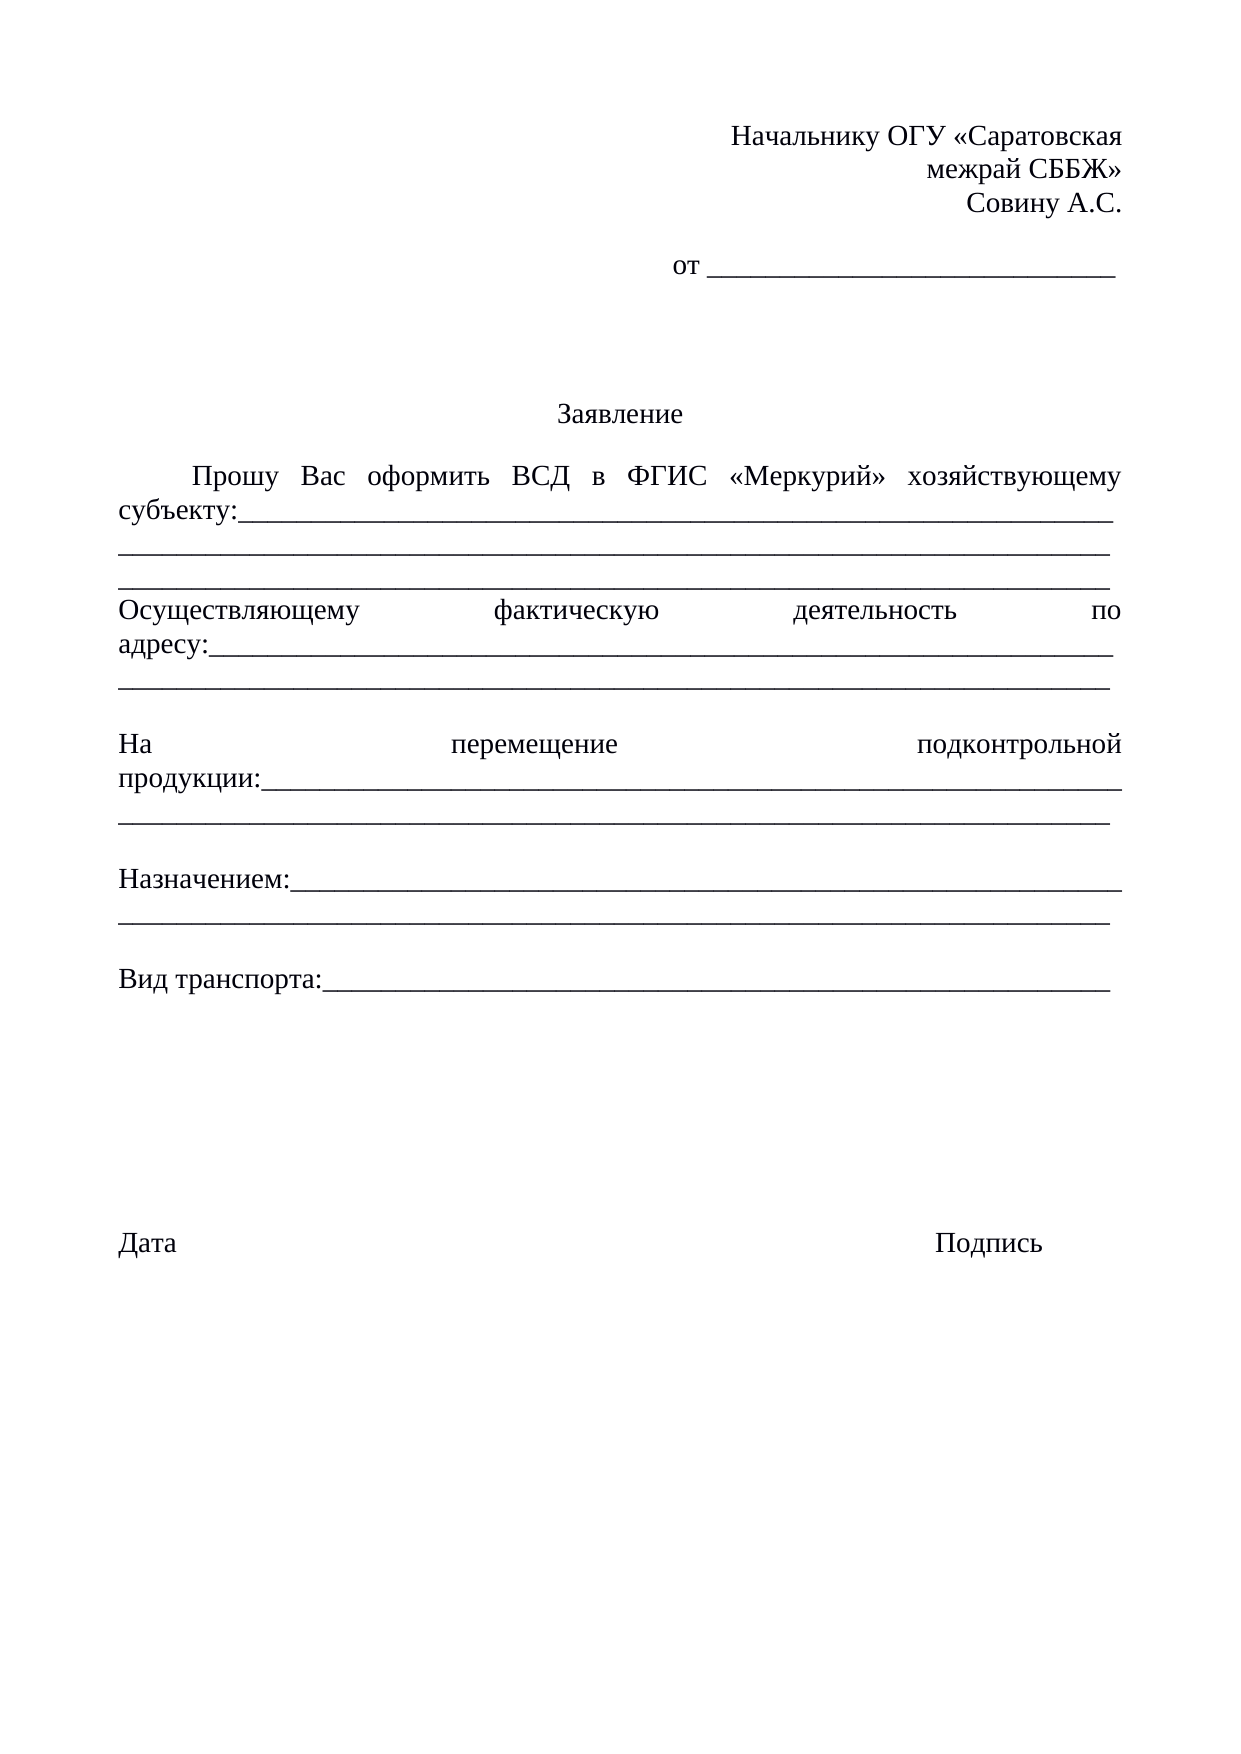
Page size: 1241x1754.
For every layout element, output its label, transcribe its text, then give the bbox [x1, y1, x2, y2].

text Вид транспорта:______________________________________________________ [118, 961, 1122, 995]
text Начальнику ОГУ «Саратовская [118, 118, 1122, 152]
text Прошу Вас оформить ВСД в ФГИС «Меркурий» хозяйствующему субъекту:____________________________________________________________________________________________________________________________________________________________________________________________________ [118, 458, 1122, 592]
text межрай СББЖ» [118, 152, 1122, 185]
text от ____________________________ [118, 247, 1122, 281]
text Совину А.С. [118, 185, 1122, 219]
text Дата Подпись [118, 1225, 1122, 1258]
text Осуществляющему фактическую деятельность по адресу:__________________________________________________________________________________________________________________________________ [118, 592, 1122, 693]
text На перемещение подконтрольной продукции:_______________________________________________________________________________________________________________________________ [118, 727, 1122, 827]
text Заявление [118, 396, 1122, 429]
text Назначением:_____________________________________________________________________________________________________________________________ [118, 861, 1122, 928]
